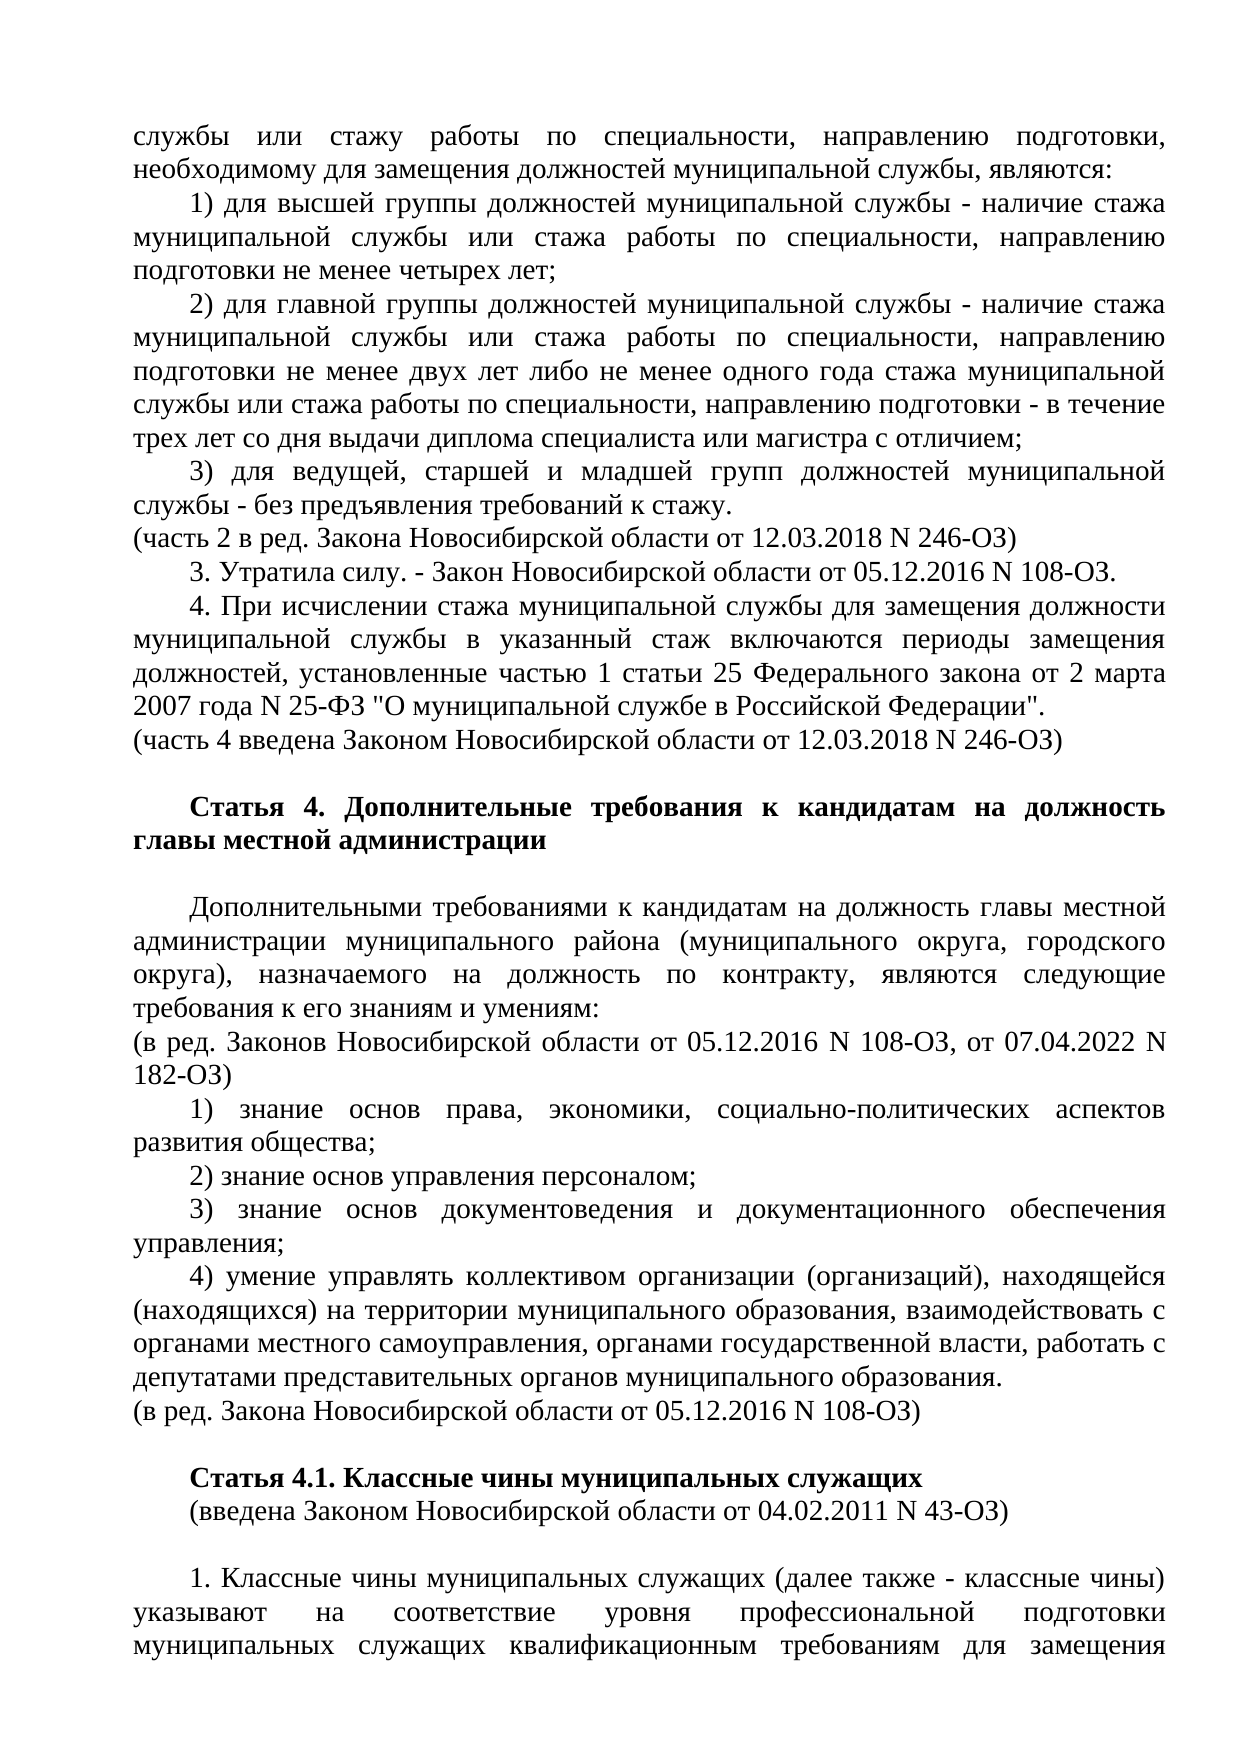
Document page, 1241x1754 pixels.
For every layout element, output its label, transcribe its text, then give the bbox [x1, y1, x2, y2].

text (в ред. Закона Новосибирской области от 05.12.2016 N 108-ОЗ) [133, 1393, 1167, 1426]
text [133, 1560, 1167, 1661]
text (в ред. Законов Новосибирской области от 05.12.2016 N 108-ОЗ, от 07.04.2022 N 182-ОЗ) [133, 1024, 1167, 1091]
text 2) для главной группы должностей муниципальной службы - наличие стажа муниципальной службы или стажа работы по специальности, направлению подготовки не менее двух лет либо не менее одного года стажа муниципальной службы или стажа работы по специальности, направлению подготовки - в течение трех лет со дня выдачи диплома специалиста или магистра с отличием; [133, 286, 1167, 453]
text Дополнительными требованиями к кандидатам на должность главы местной администрации муниципального района (муниципального округа, городского округа), назначаемого на должность по контракту, являются следующие требования к его знаниям и умениям: [133, 889, 1167, 1024]
text 3) для ведущей, старшей и младшей групп должностей муниципальной службы - без предъявления требований к стажу. [133, 453, 1167, 521]
title Статья 4.1. Классные чины муниципальных служащих [133, 1460, 1167, 1493]
text (часть 4 введена Законом Новосибирской области от 12.03.2018 N 246-ОЗ) [133, 722, 1167, 755]
text 3) знание основ документоведения и документационного обеспечения управления; [133, 1191, 1167, 1258]
text (введена Законом Новосибирской области от 04.02.2011 N 43-ОЗ) [133, 1493, 1167, 1527]
text (часть 2 в ред. Закона Новосибирской области от 12.03.2018 N 246-ОЗ) [133, 521, 1167, 554]
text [133, 118, 1167, 185]
title Статья 4. Дополнительные требования к кандидатам на должность главы местной администрации [133, 789, 1167, 856]
text 4) умение управлять коллективом организации (организаций), находящейся (находящихся) на территории муниципального образования, взаимодействовать с органами местного самоуправления, органами государственной власти, работать с депутатами представительных органов муниципального образования. [133, 1258, 1167, 1393]
text 2) знание основ управления персоналом; [133, 1158, 1167, 1191]
text 1) для высшей группы должностей муниципальной службы - наличие стажа муниципальной службы или стажа работы по специальности, направлению подготовки не менее четырех лет; [133, 185, 1167, 286]
text 3. Утратила силу. - Закон Новосибирской области от 05.12.2016 N 108-ОЗ. [133, 554, 1167, 588]
text 1) знание основ права, экономики, социально-политических аспектов развития общества; [133, 1091, 1167, 1158]
text 4. При исчислении стажа муниципальной службы для замещения должности муниципальной службы в указанный стаж включаются периоды замещения должностей, установленные частью 1 статьи 25 Федерального закона от 2 марта 2007 года N 25-ФЗ "О муниципальной службе в Российской Федерации". [133, 588, 1167, 722]
